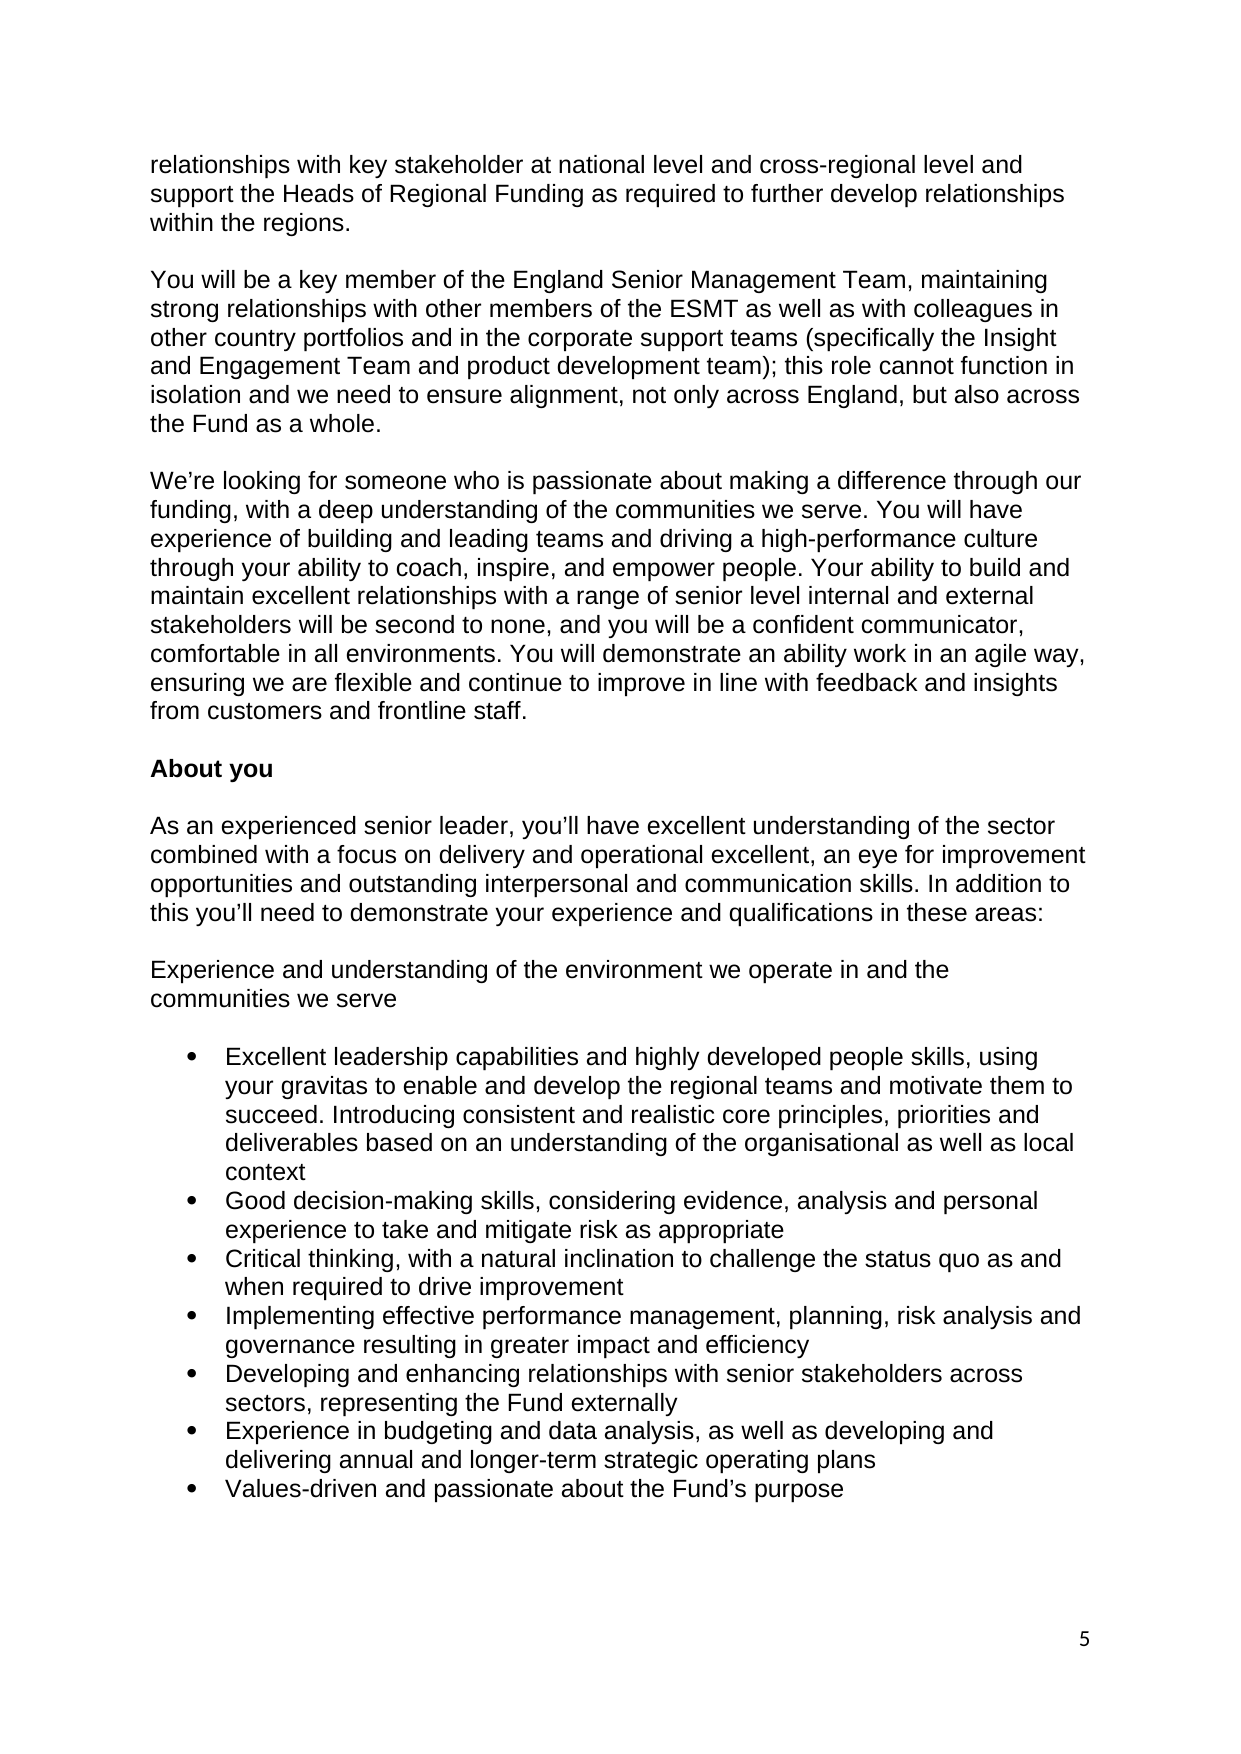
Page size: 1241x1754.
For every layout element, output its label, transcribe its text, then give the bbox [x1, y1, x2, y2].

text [150, 150, 1090, 236]
text We’re looking for someone who is passionate about making a difference through our funding, with a deep understanding of the communities we serve. You will have experience of building and leading teams and driving a high-performance culture through your ability to coach, inspire, and empower people. Your ability to build and maintain excellent relationships with a range of senior level internal and external stakeholders will be second to none, and you will be a confident communicator, comfortable in all environments. You will demonstrate an ability work in an agile way, ensuring we are flexible and continue to improve in line with feedback and insights from customers and frontline staff. [150, 466, 1090, 725]
text As an experienced senior leader, you’ll have excellent understanding of the sector combined with a focus on delivery and operational excellent, an eye for improvement opportunities and outstanding interpersonal and communication skills. In addition to this you’ll need to demonstrate your experience and qualifications in these areas: [150, 811, 1090, 926]
list Critical thinking, with a natural inclination to challenge the status quo as and when required to drive improvement [187, 1243, 1090, 1301]
text Experience and understanding of the environment we operate in and the communities we serve [150, 955, 1090, 1013]
list Excellent leadership capabilities and highly developed people skills, using your gravitas to enable and develop the regional teams and motivate them to succeed. Introducing consistent and realistic core principles, priorities and deliverables based on an understanding of the organisational as well as local context [187, 1042, 1090, 1186]
text About you [150, 754, 1090, 782]
list Good decision-making skills, considering evidence, analysis and personal experience to take and mitigate risk as appropriate [187, 1186, 1090, 1243]
text You will be a key member of the England Senior Management Team, maintaining strong relationships with other members of the ESMT as well as with colleagues in other country portfolios and in the corporate support teams (specifically the Insight and Engagement Team and product development team); this role cannot function in isolation and we need to ensure alignment, not only across England, but also across the Fund as a whole. [150, 265, 1090, 437]
list Implementing effective performance management, planning, risk analysis and governance resulting in greater impact and efficiency [187, 1301, 1090, 1359]
list Developing and enhancing relationships with senior stakeholders across sectors, representing the Fund externally [187, 1359, 1090, 1416]
list Values-driven and passionate about the Fund’s purpose [187, 1474, 1090, 1503]
list Experience in budgeting and data analysis, as well as developing and delivering annual and longer-term strategic operating plans [187, 1416, 1090, 1474]
